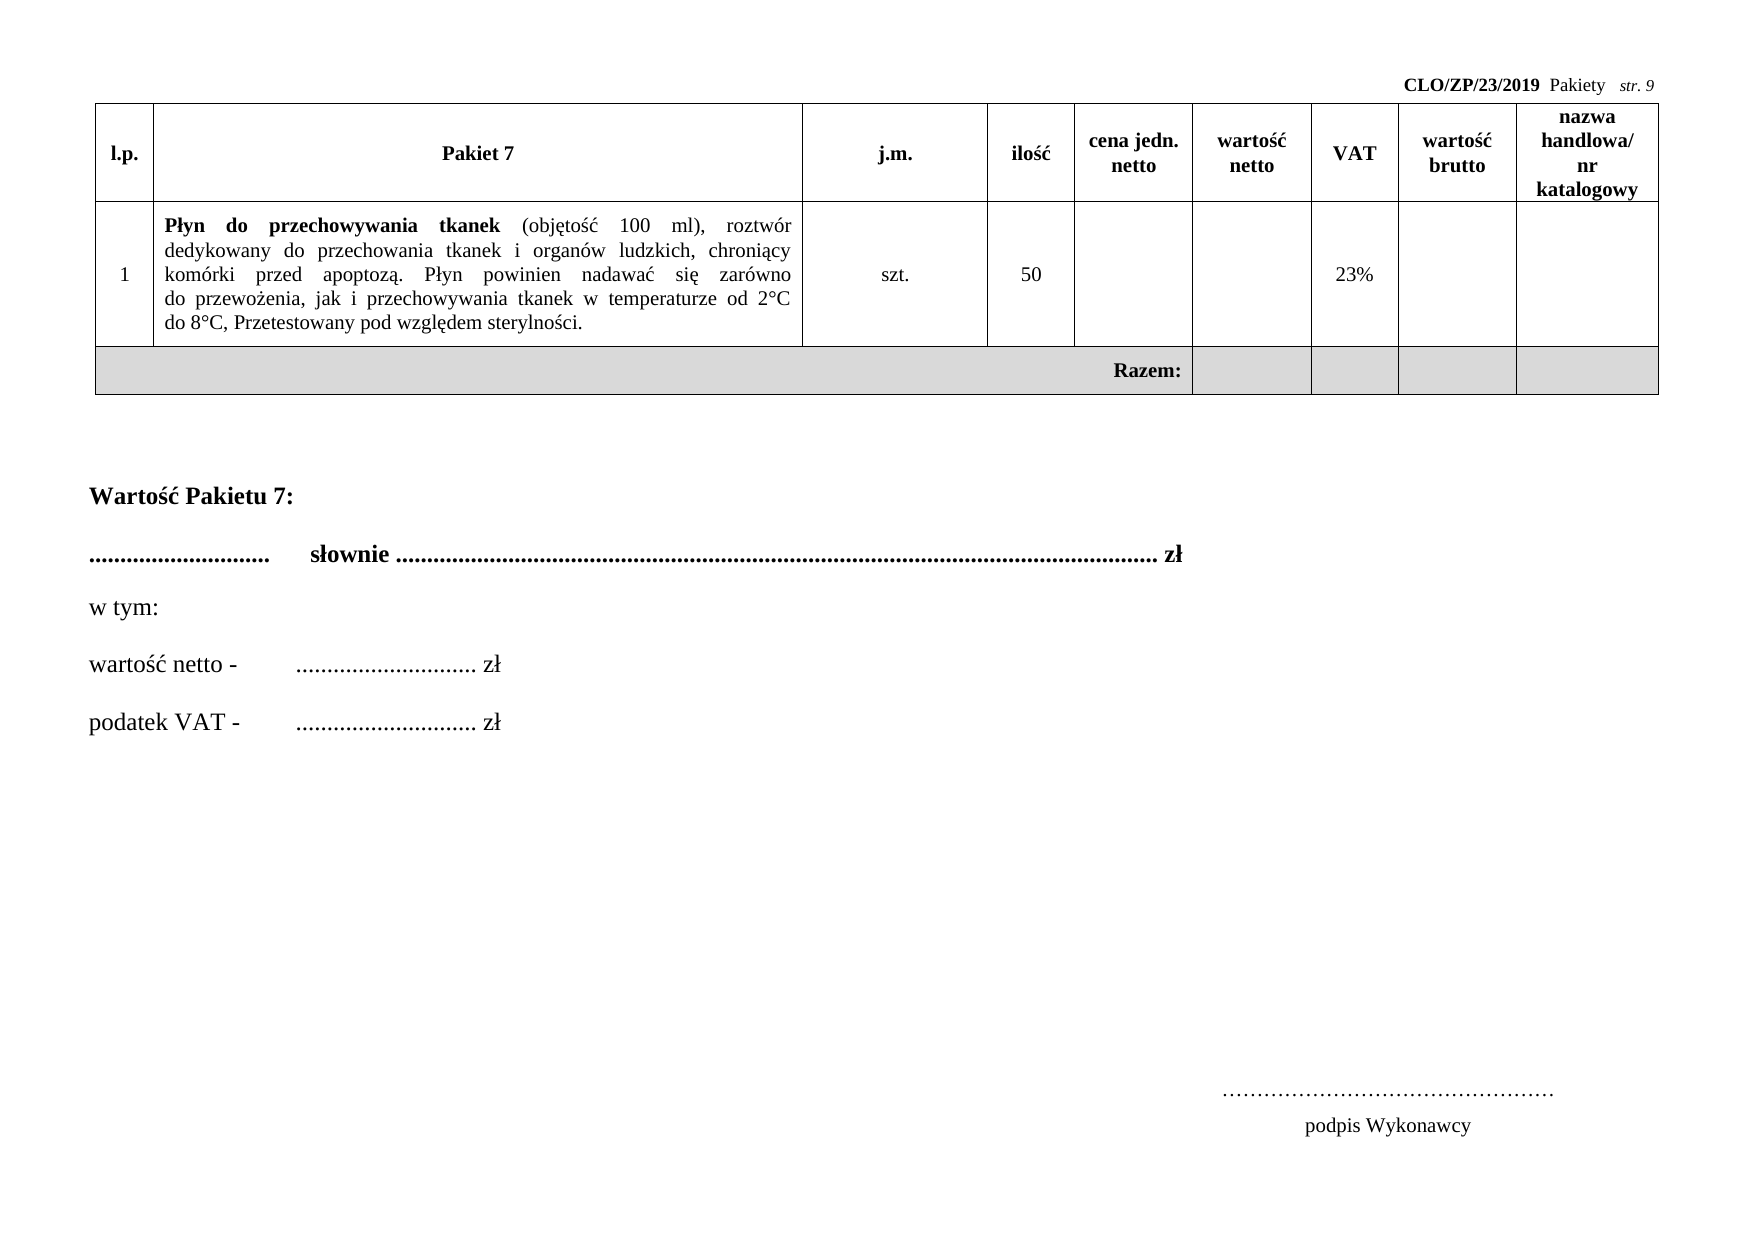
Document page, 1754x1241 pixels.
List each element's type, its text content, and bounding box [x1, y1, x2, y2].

table_header cena jedn. netto [1075, 104, 1192, 201]
table_cell [1517, 347, 1658, 394]
table_cell [1517, 202, 1658, 346]
text Wartość Pakietu 7: [89, 481, 1665, 510]
table_cell [1399, 202, 1516, 346]
table_header ilość [988, 104, 1074, 201]
table_cell 1 [96, 202, 153, 346]
text podatek VAT - ............................. zł [89, 707, 1665, 736]
table_cell 23% [1312, 202, 1398, 346]
table_cell [1193, 202, 1311, 346]
table_header l.p. [96, 104, 153, 201]
table_header VAT [1312, 104, 1398, 201]
text w tym: [89, 592, 1665, 621]
table_header wartość brutto [1399, 104, 1516, 201]
table_header nazwa handlowa/ nr katalogowy [1517, 104, 1658, 201]
table_cell [1193, 347, 1311, 394]
table_header j.m. [803, 104, 987, 201]
table_header Pakiet 7 [154, 104, 802, 201]
table_cell Płyn do przechowywania tkanek (objętość 100 ml), roztwór dedykowany do przechowania tkanek i organów ludzkich, chroniący komórki przed apoptozą. Płyn powinien nadawać się zarówno do przewożenia, jak i przechowywania tkanek w temperaturze od 2°C do 8°C, Przetestowany pod względem sterylności. [154, 202, 802, 346]
table_cell 50 [988, 202, 1074, 346]
table_header wartość netto [1193, 104, 1311, 201]
table_cell [1399, 347, 1516, 394]
table_cell [1312, 347, 1398, 394]
table_cell Razem: [96, 347, 1192, 394]
text wartość netto - ............................. zł [89, 649, 1665, 678]
text ............................. słownie .......................................................................................................................... zł [89, 539, 1665, 592]
table_cell [1075, 202, 1192, 346]
table_cell szt. [803, 202, 987, 346]
